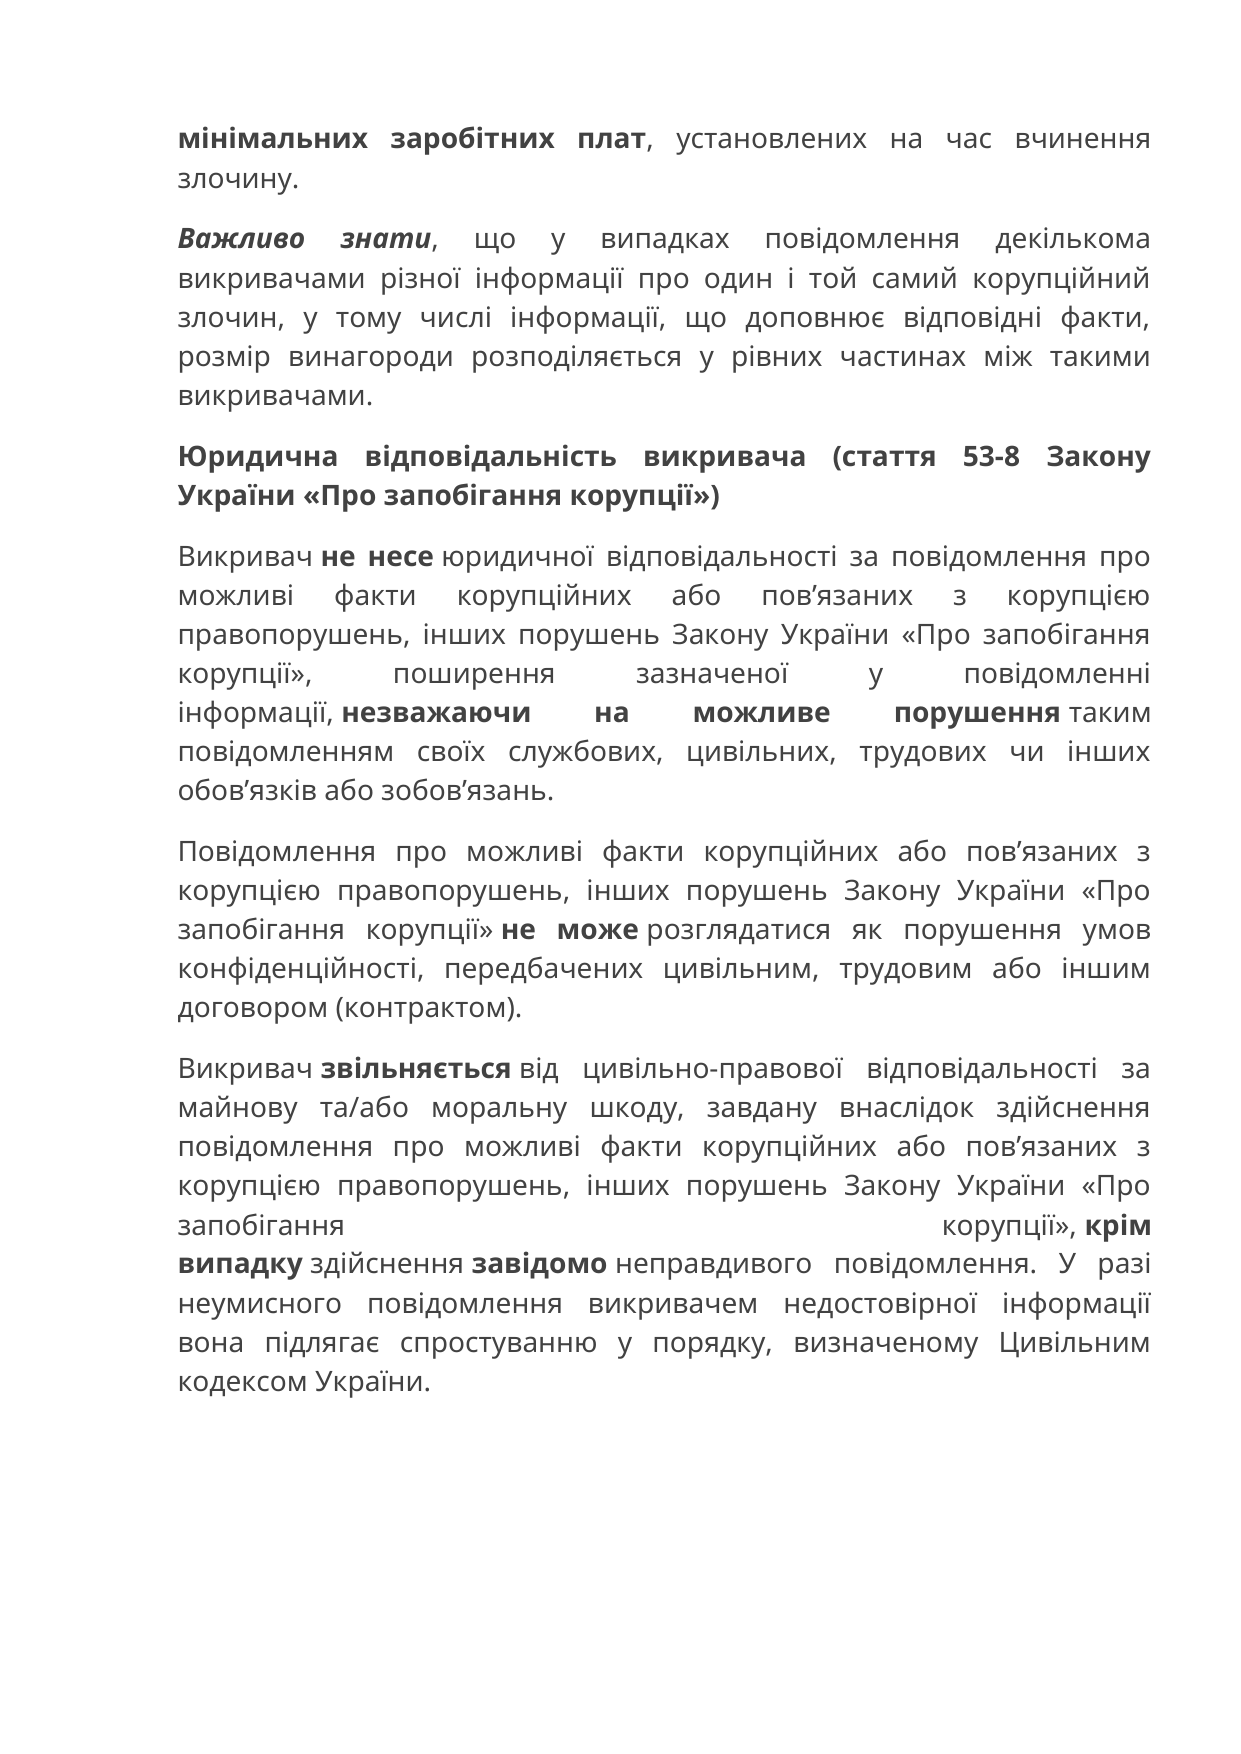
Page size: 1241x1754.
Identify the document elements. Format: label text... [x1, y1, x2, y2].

text Важливо знати, що у випадках повідомлення декількома викривачами різної інформації про один і той самий корупційний злочин, у тому числі інформації, що доповнює відповідні факти, розмір винагороди розподіляється у рівних частинах між такими викривачами. [177, 218, 1152, 413]
text Викривач не несе юридичної відповідальності за повідомлення про можливі факти корупційних або пов’язаних з корупцією правопорушень, інших порушень Закону України «Про запобігання корупції», поширення зазначеної у повідомленні інформації, незважаючи на можливе порушення таким повідомленням своїх службових, цивільних, трудових чи інших обов’язків або зобов’язань. [177, 535, 1152, 809]
text Викривач звільняється від цивільно-правової відповідальності за майнову та/або моральну шкоду, завдану внаслідок здійснення повідомлення про можливі факти корупційних або пов’язаних з корупцією правопорушень, інших порушень Закону України «Про запобігання корупції», крім випадку здійснення завідомо неправдивого повідомлення. У разі неумисного повідомлення викривачем недостовірної інформації вона підлягає спростуванню у порядку, визначеному Цивільним кодексом України. [177, 1048, 1152, 1399]
text Повідомлення про можливі факти корупційних або пов’язаних з корупцією правопорушень, інших порушень Закону України «Про запобігання корупції» не може розглядатися як порушення умов конфіденційності, передбачених цивільним, трудовим або іншим договором (контрактом). [177, 831, 1152, 1026]
text Юридична відповідальність викривача (стаття 53-8 Закону України «Про запобігання корупції») [177, 435, 1152, 513]
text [177, 118, 1152, 196]
